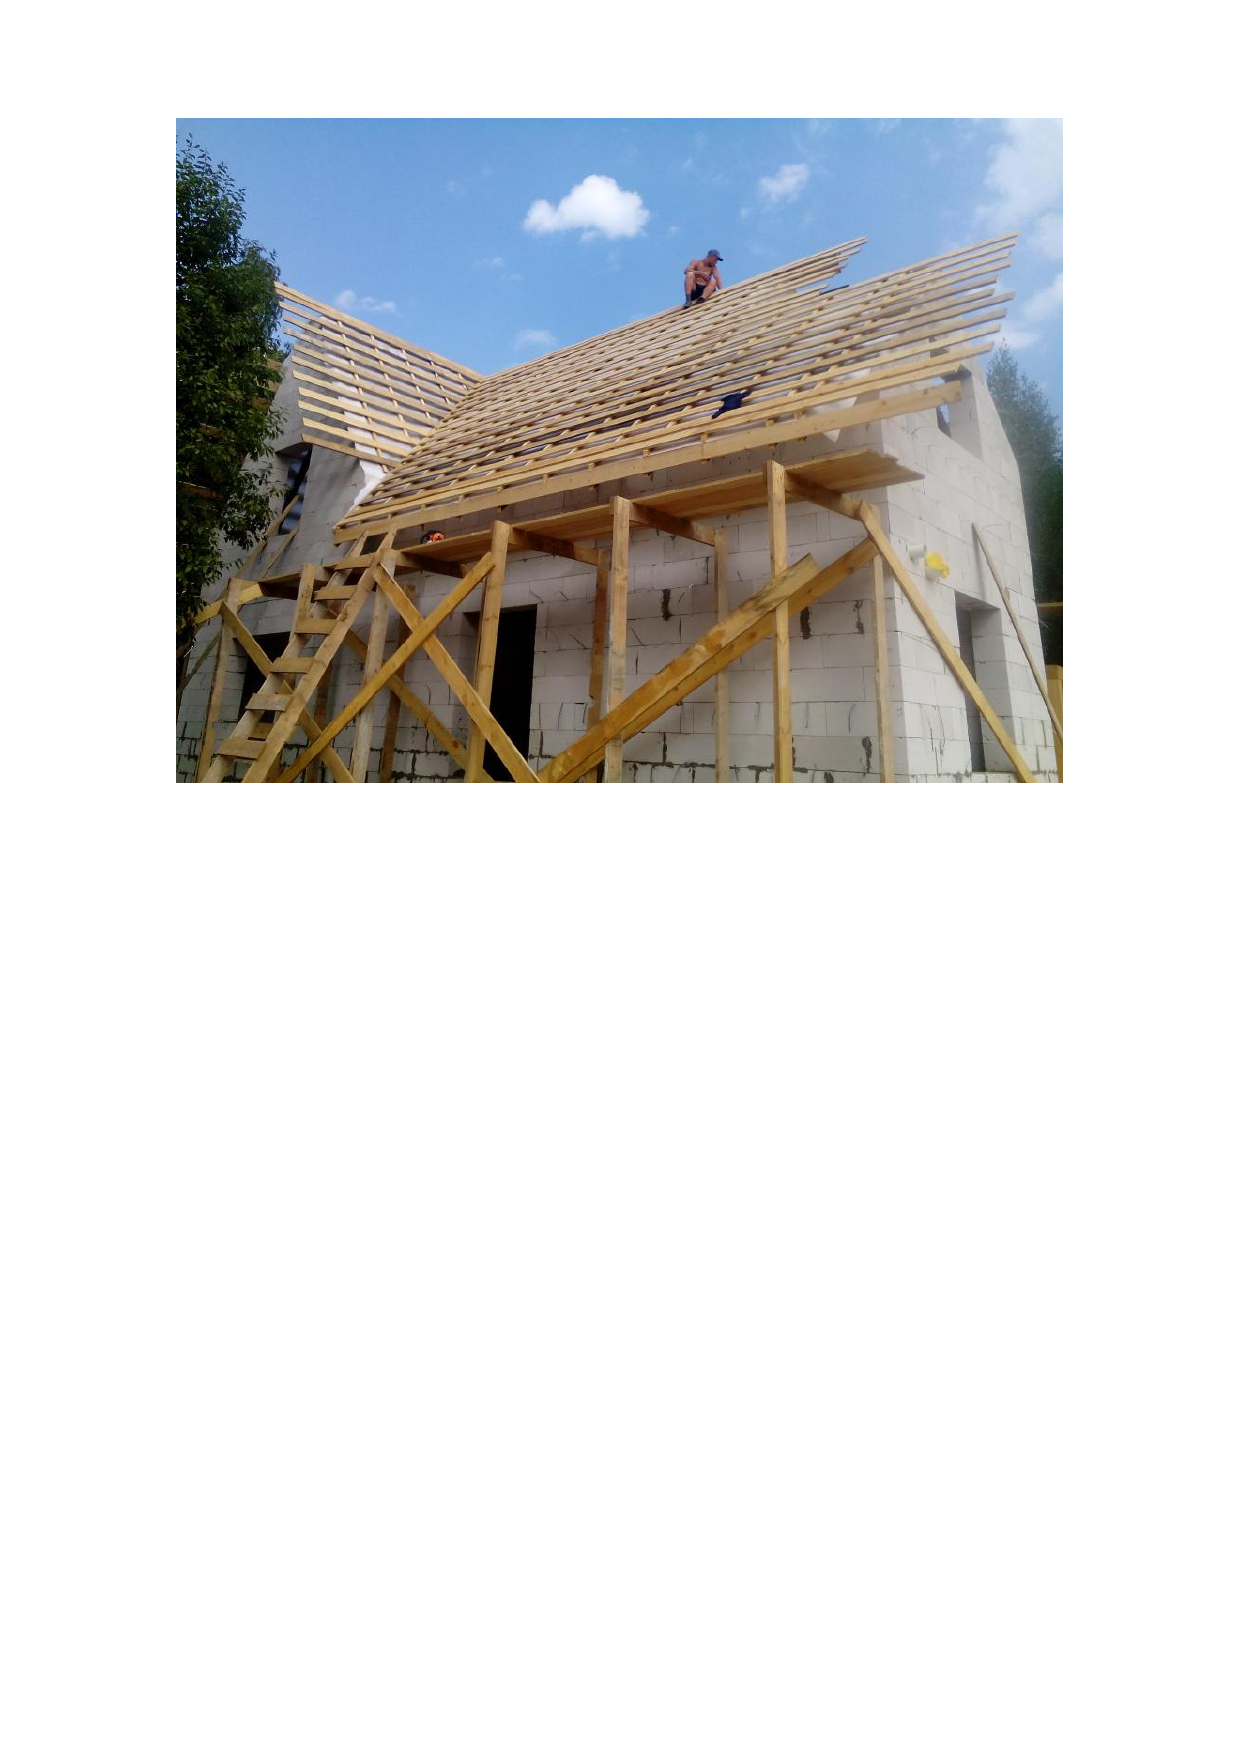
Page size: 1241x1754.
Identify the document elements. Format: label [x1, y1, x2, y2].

picture [176, 118, 1063, 783]
